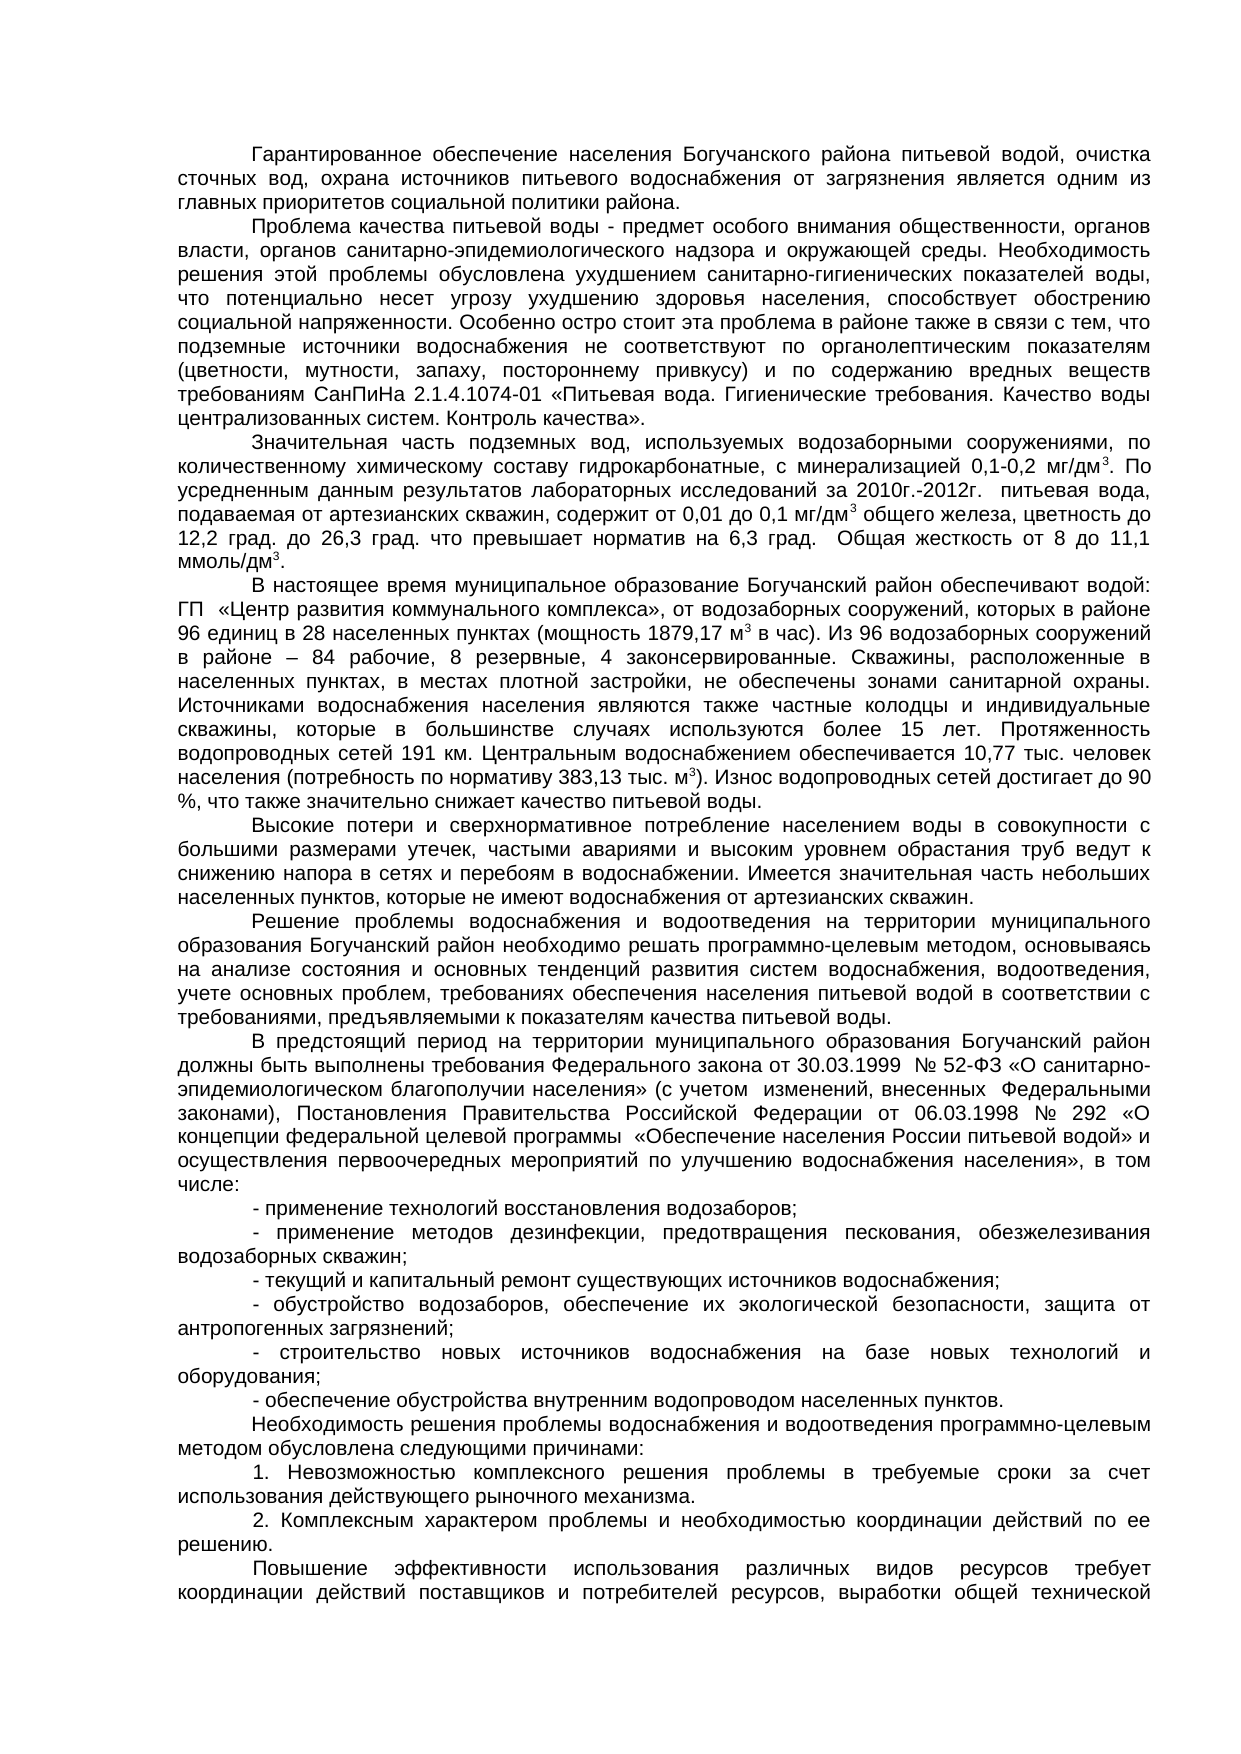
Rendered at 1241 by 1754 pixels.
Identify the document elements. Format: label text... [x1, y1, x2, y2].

text 1. Невозможностью комплексного решения проблемы в требуемые сроки за счет использования действующего рыночного механизма. [177, 1460, 1152, 1508]
text В настоящее время муниципальное образование Богучанский район обеспечивают водой: ГП «Центр развития коммунального комплекса», от водозаборных сооружений, которых в районе 96 единиц в 28 населенных пунктах (мощность 1879,17 м3 в час). Из 96 водозаборных сооружений в районе – 84 рабочие, 8 резервные, 4 законсервированные. Скважины, расположенные в населенных пунктах, в местах плотной застройки, не обеспечены зонами санитарной охраны. Источниками водоснабжения населения являются также частные колодцы и индивидуальные скважины, которые в большинстве случаях используются более 15 лет. Протяженность водопроводных сетей 191 км. Центральным водоснабжением обеспечивается 10,77 тыс. человек населения (потребность по нормативу 383,13 тыс. м3). Износ водопроводных сетей достигает до 90 %, что также значительно снижает качество питьевой воды. [177, 573, 1152, 813]
text - текущий и капитальный ремонт существующих источников водоснабжения; [177, 1268, 1152, 1292]
text 2. Комплексным характером проблемы и необходимостью координации действий по ее решению. [177, 1508, 1152, 1556]
text Проблема качества питьевой воды - предмет особого внимания общественности, органов власти, органов санитарно-эпидемиологического надзора и окружающей среды. Необходимость решения этой проблемы обусловлена ухудшением санитарно-гигиенических показателей воды, что потенциально несет угрозу ухудшению здоровья населения, способствует обострению социальной напряженности. Особенно остро стоит эта проблема в районе также в связи с тем, что подземные источники водоснабжения не соответствуют по органолептическим показателям (цветности, мутности, запаху, постороннему привкусу) и по содержанию вредных веществ требованиям СанПиНа 2.1.4.1074-01 «Питьевая вода. Гигиенические требования. Качество воды централизованных систем. Контроль качества». [177, 214, 1152, 429]
text Решение проблемы водоснабжения и водоотведения на территории муниципального образования Богучанский район необходимо решать программно-целевым методом, основываясь на анализе состояния и основных тенденций развития систем водоснабжения, водоотведения, учете основных проблем, требованиях обеспечения населения питьевой водой в соответствии с требованиями, предъявляемыми к показателям качества питьевой воды. [177, 909, 1152, 1028]
text - обеспечение обустройства внутренним водопроводом населенных пунктов. [177, 1388, 1152, 1412]
text Гарантированное обеспечение населения Богучанского района питьевой водой, очистка сточных вод, охрана источников питьевого водоснабжения от загрязнения является одним из главных приоритетов социальной политики района. [177, 142, 1152, 214]
text - строительство новых источников водоснабжения на базе новых технологий и оборудования; [177, 1340, 1152, 1388]
text Необходимость решения проблемы водоснабжения и водоотведения программно-целевым методом обусловлена следующими причинами: [177, 1412, 1152, 1460]
text - обустройство водозаборов, обеспечение их экологической безопасности, защита от антропогенных загрязнений; [177, 1292, 1152, 1340]
text Значительная часть подземных вод, используемых водозаборными сооружениями, по количественному химическому составу гидрокарбонатные, с минерализацией 0,1-0,2 мг/дм3. По усредненным данным результатов лабораторных исследований за 2010г.-2012г. питьевая вода, подаваемая от артезианских скважин, содержит от 0,01 до 0,1 мг/дм3 общего железа, цветность до 12,2 град. до 26,3 град. что превышает норматив на 6,3 град. Общая жесткость от 8 до 11,1 ммоль/дм3. [177, 429, 1152, 573]
text - применение технологий восстановления водозаборов; [177, 1196, 1152, 1220]
text - применение методов дезинфекции, предотвращения пескования, обезжелезивания водозаборных скважин; [177, 1220, 1152, 1268]
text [177, 1556, 1152, 1603]
text Высокие потери и сверхнормативное потребление населением воды в совокупности с большими размерами утечек, частыми авариями и высоким уровнем обрастания труб ведут к снижению напора в сетях и перебоям в водоснабжении. Имеется значительная часть небольших населенных пунктов, которые не имеют водоснабжения от артезианских скважин. [177, 813, 1152, 909]
text В предстоящий период на территории муниципального образования Богучанский район должны быть выполнены требования Федерального закона от 30.03.1999 № 52-ФЗ «О санитарно-эпидемиологическом благополучии населения» (с учетом изменений, внесенных Федеральными законами), Постановления Правительства Российской Федерации от 06.03.1998 № 292 «О концепции федеральной целевой программы «Обеспечение населения России питьевой водой» и осуществления первоочередных мероприятий по улучшению водоснабжения населения», в том числе: [177, 1028, 1152, 1196]
